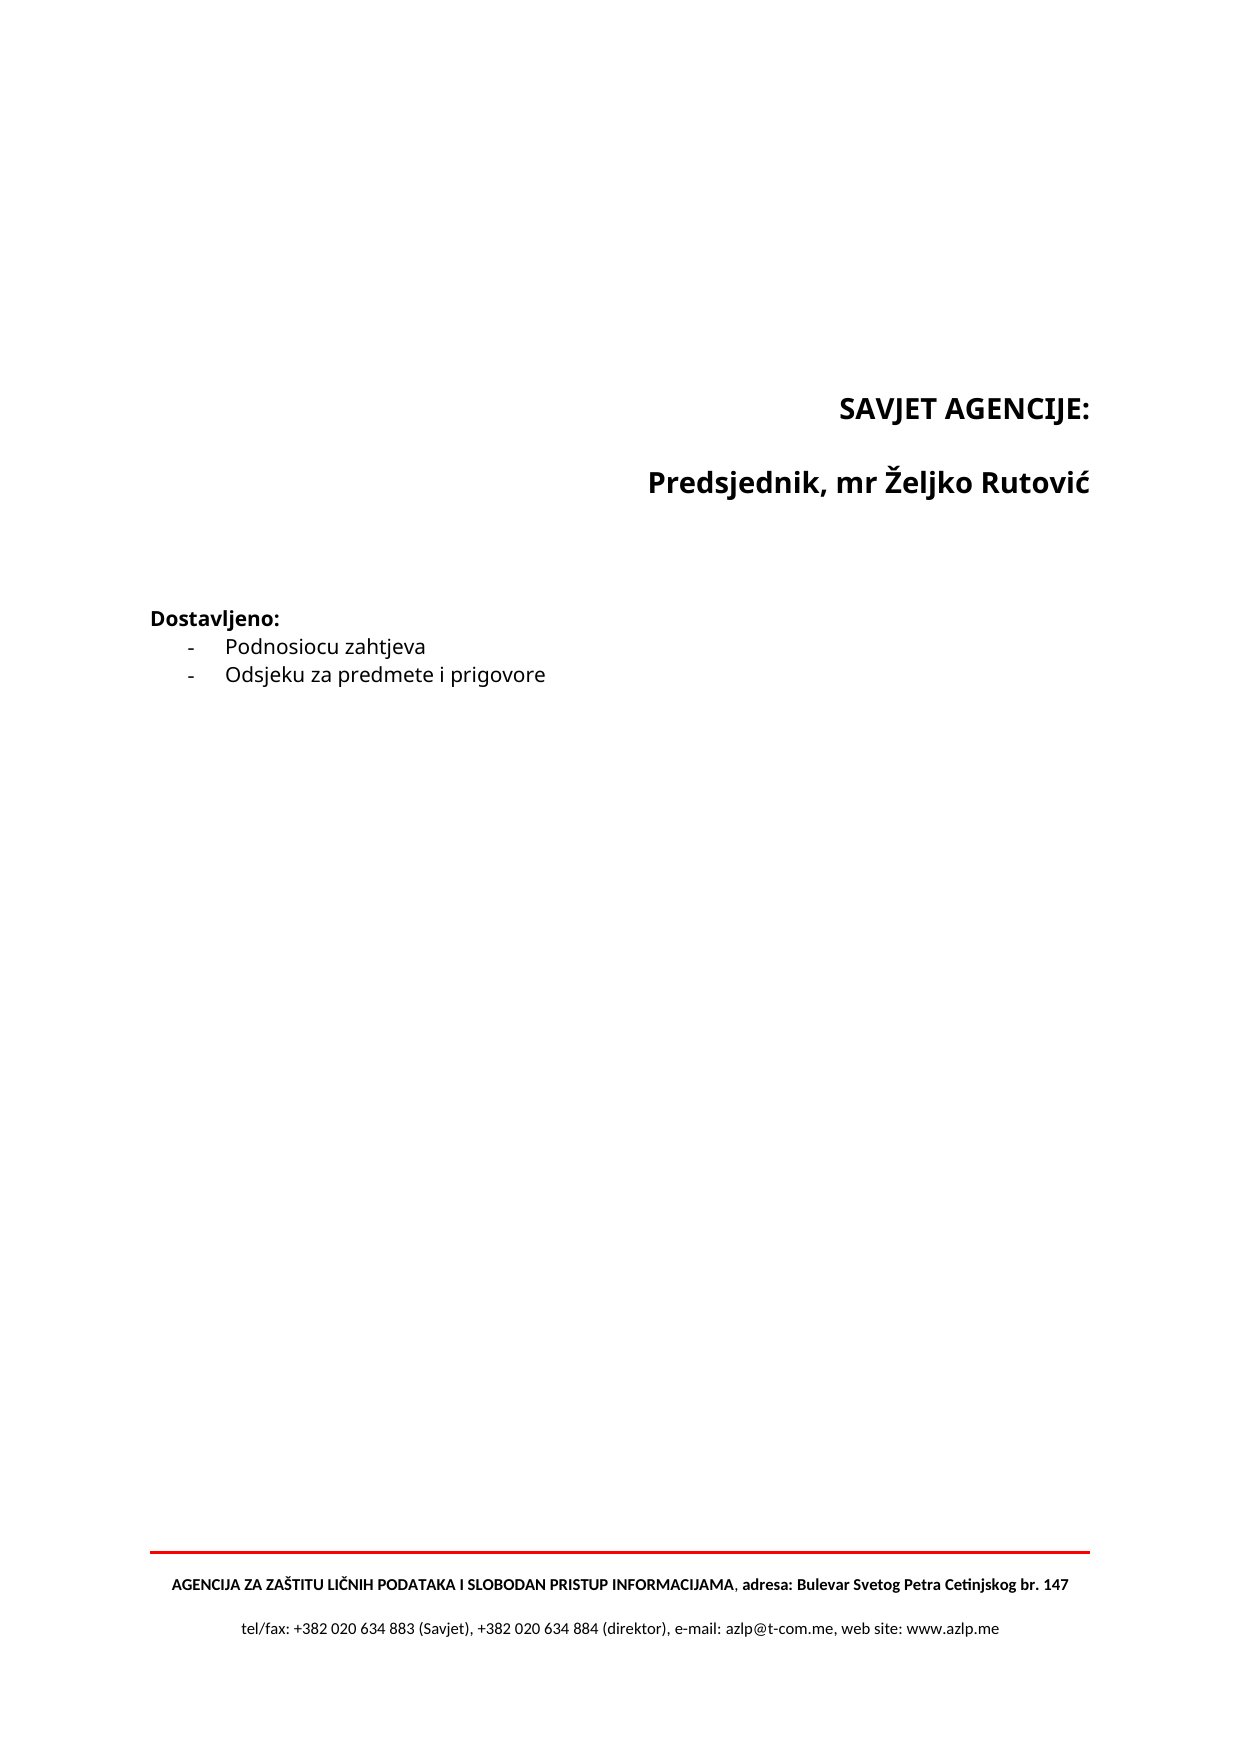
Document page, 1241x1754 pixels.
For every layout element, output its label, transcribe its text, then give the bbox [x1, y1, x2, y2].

text Dostavljeno: [150, 604, 1090, 632]
text Predsjednik, mr Željko Rutović [150, 462, 1090, 502]
list Podnosiocu zahtjeva [187, 632, 1090, 661]
text SAVJET AGENCIJE: [150, 388, 1090, 428]
list Odsjeku za predmete i prigovore [187, 661, 1090, 689]
